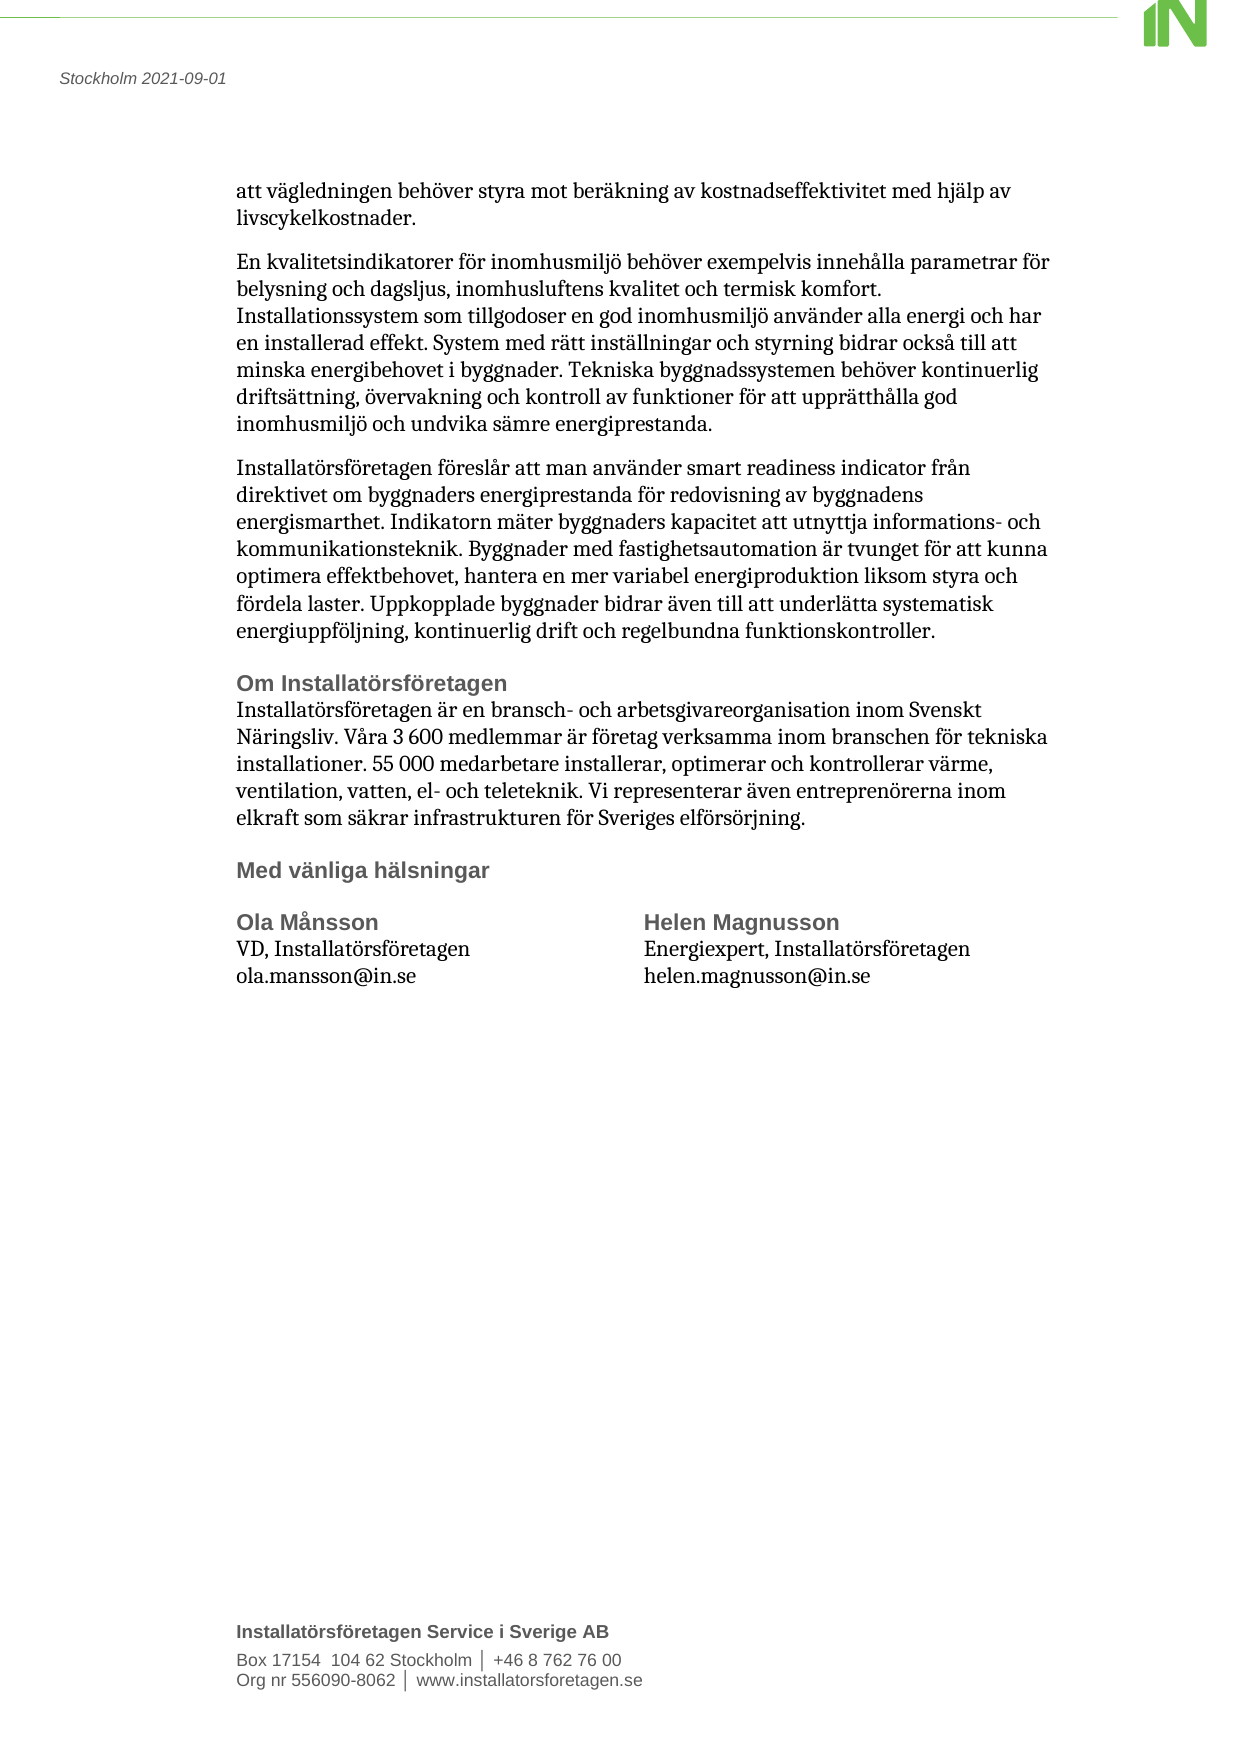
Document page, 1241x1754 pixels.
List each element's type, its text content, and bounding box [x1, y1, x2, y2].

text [236, 177, 1063, 231]
subtitle Ola Månsson Helen Magnusson [236, 908, 1063, 936]
text Installatörsföretagen föreslår att man använder smart readiness indicator från direktivet om byggnaders energiprestanda för redovisning av byggnadens energismarthet. Indikatorn mäter byggnaders kapacitet att utnyttja informations- och kommunikationsteknik. Byggnader med fastighetsautomation är tvunget för att kunna optimera effektbehovet, hantera en mer variabel energiproduktion liksom styra och fördela laster. Uppkopplade byggnader bidrar även till att underlätta systematisk energiuppföljning, kontinuerlig drift och regelbundna funktionskontroller. [236, 454, 1063, 644]
subtitle Med vänliga hälsningar [236, 856, 1063, 883]
text VD, Installatörsföretagen Energiexpert, Installatörsföretagen ola.mansson@in.se helen.magnusson@in.se [236, 936, 1063, 990]
text Installatörsföretagen är en bransch- och arbetsgivareorganisation inom Svenskt Näringsliv. Våra 3 600 medlemmar är företag verksamma inom branschen för tekniska installationer. 55 000 medarbetare installerar, optimerar och kontrollerar värme, ventilation, vatten, el- och teleteknik. Vi representerar även entreprenörerna inom elkraft som säkrar infrastrukturen för Sveriges elförsörjning. [236, 696, 1063, 831]
subtitle Om Installatörsföretagen [236, 669, 1063, 696]
text En kvalitetsindikatorer för inomhusmiljö behöver exempelvis innehålla parametrar för belysning och dagsljus, inomhusluftens kvalitet och termisk komfort. Installationssystem som tillgodoser en god inomhusmiljö använder alla energi och har en installerad effekt. System med rätt inställningar och styrning bidrar också till att minska energibehovet i byggnader. Tekniska byggnadssystemen behöver kontinuerlig driftsättning, övervakning och kontroll av funktioner för att upprätthålla god inomhusmiljö och undvika sämre energiprestanda. [236, 248, 1063, 438]
